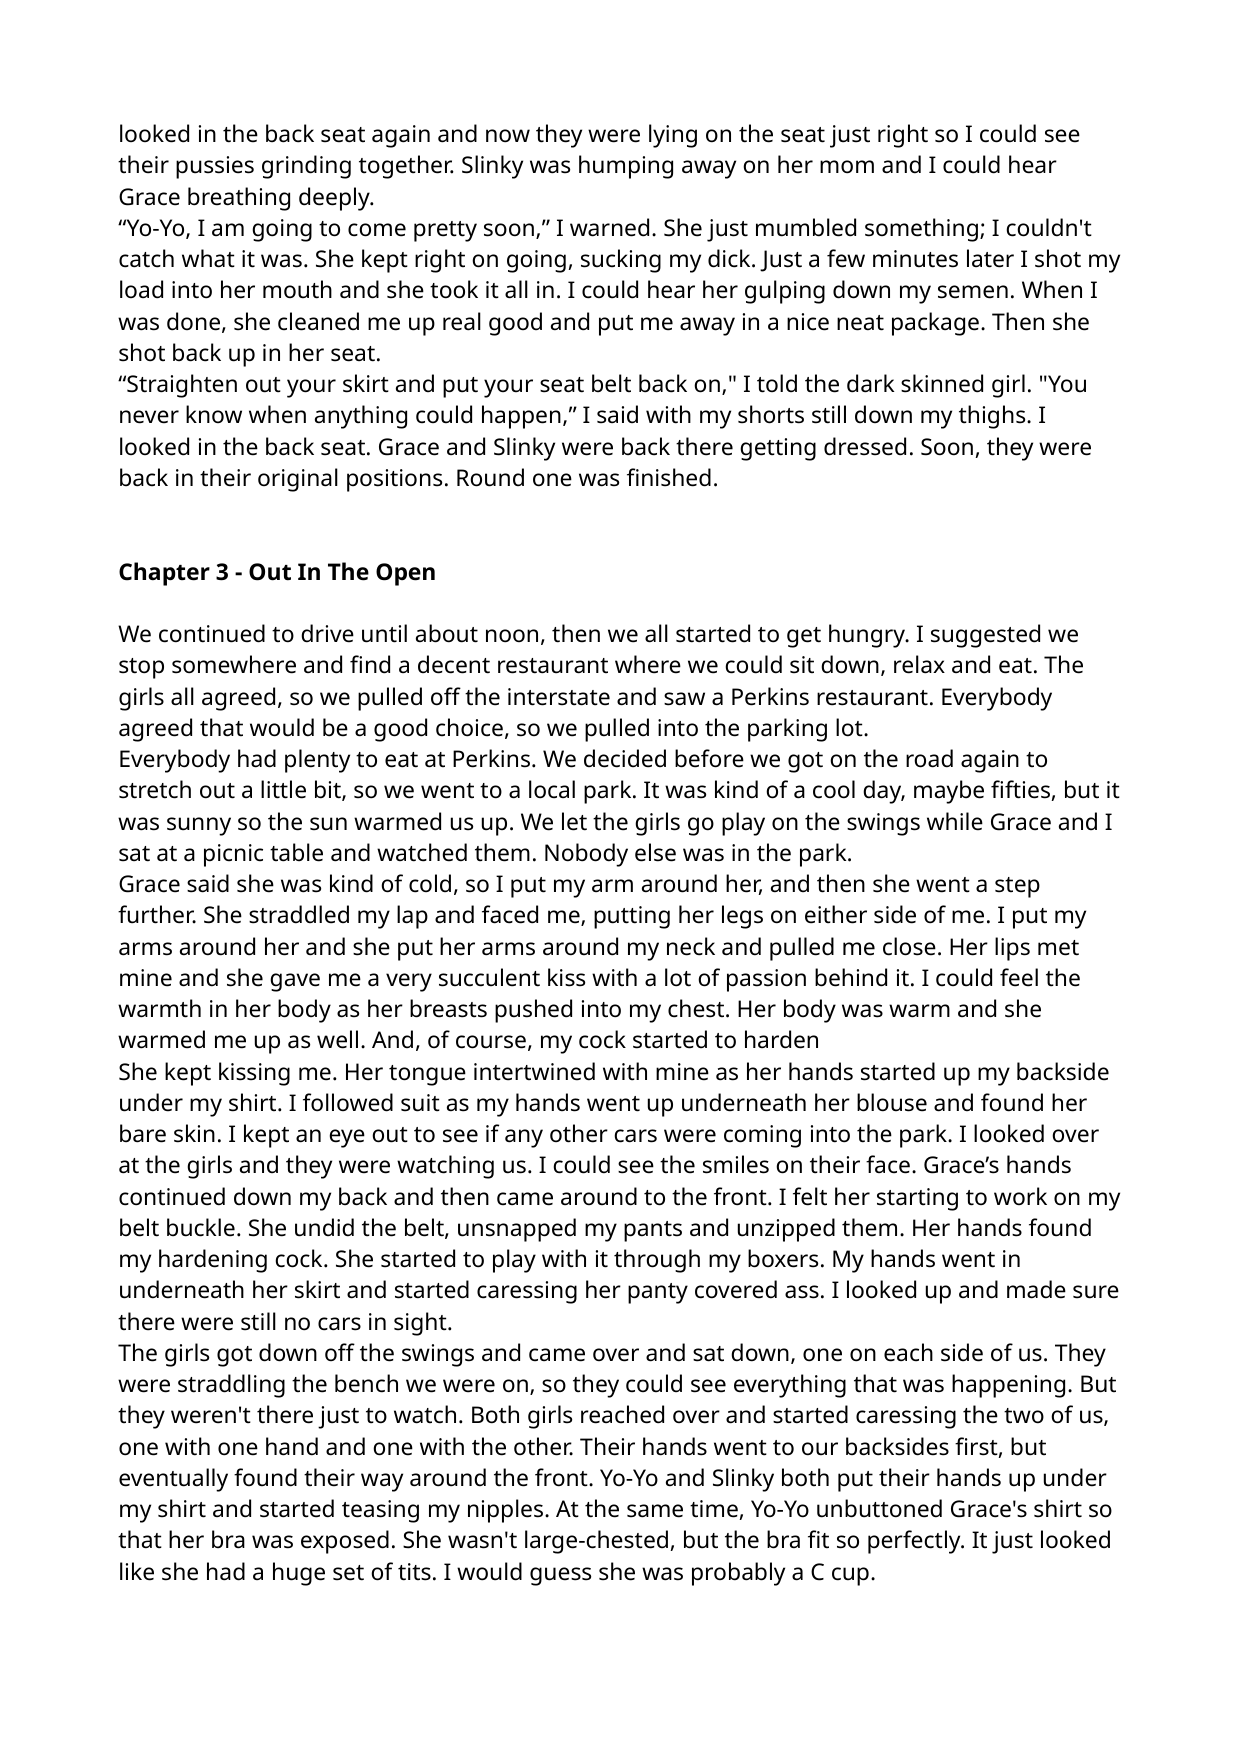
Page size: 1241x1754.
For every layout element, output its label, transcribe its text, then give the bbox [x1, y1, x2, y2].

text The girls got down off the swings and came over and sat down, one on each side of us. They were straddling the bench we were on, so they could see everything that was happening. But they weren't there just to watch. Both girls reached over and started caressing the two of us, one with one hand and one with the other. Their hands went to our backsides first, but eventually found their way around the front. Yo-Yo and Slinky both put their hands up under my shirt and started teasing my nipples. At the same time, Yo-Yo unbuttoned Grace's shirt so that her bra was exposed. She wasn't large-chested, but the bra fit so perfectly. It just looked like she had a huge set of tits. I would guess she was probably a C cup. [118, 1337, 1122, 1587]
text We continued to drive until about noon, then we all started to get hungry. I suggested we stop somewhere and find a decent restaurant where we could sit down, relax and eat. The girls all agreed, so we pulled off the interstate and saw a Perkins restaurant. Everybody agreed that would be a good choice, so we pulled into the parking lot. [118, 618, 1122, 743]
text Everybody had plenty to eat at Perkins. We decided before we got on the road again to stretch out a little bit, so we went to a local park. It was kind of a cool day, maybe fifties, but it was sunny so the sun warmed us up. We let the girls go play on the swings while Grace and I sat at a picnic table and watched them. Nobody else was in the park. [118, 743, 1122, 868]
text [118, 118, 1122, 212]
text Grace said she was kind of cold, so I put my arm around her, and then she went a step further. She straddled my lap and faced me, putting her legs on either side of me. I put my arms around her and she put her arms around my neck and pulled me close. Her lips met mine and she gave me a very succulent kiss with a lot of passion behind it. I could feel the warmth in her body as her breasts pushed into my chest. Her body was warm and she warmed me up as well. And, of course, my cock started to harden [118, 868, 1122, 1056]
text “Yo-Yo, I am going to come pretty soon,” I warned. She just mumbled something; I couldn't catch what it was. She kept right on going, sucking my dick. Just a few minutes later I shot my load into her mouth and she took it all in. I could hear her gulping down my semen. When I was done, she cleaned me up real good and put me away in a nice neat package. Then she shot back up in her seat. [118, 212, 1122, 368]
text Chapter 3 - Out In The Open [118, 556, 1122, 587]
text She kept kissing me. Her tongue intertwined with mine as her hands started up my backside under my shirt. I followed suit as my hands went up underneath her blouse and found her bare skin. I kept an eye out to see if any other cars were coming into the park. I looked over at the girls and they were watching us. I could see the smiles on their face. Grace’s hands continued down my back and then came around to the front. I felt her starting to work on my belt buckle. She undid the belt, unsnapped my pants and unzipped them. Her hands found my hardening cock. She started to play with it through my boxers. My hands went in underneath her skirt and started caressing her panty covered ass. I looked up and made sure there were still no cars in sight. [118, 1056, 1122, 1337]
text “Straighten out your skirt and put your seat belt back on," I told the dark skinned girl. "You never know when anything could happen,” I said with my shorts still down my thighs. I looked in the back seat. Grace and Slinky were back there getting dressed. Soon, they were back in their original positions. Round one was finished. [118, 368, 1122, 493]
